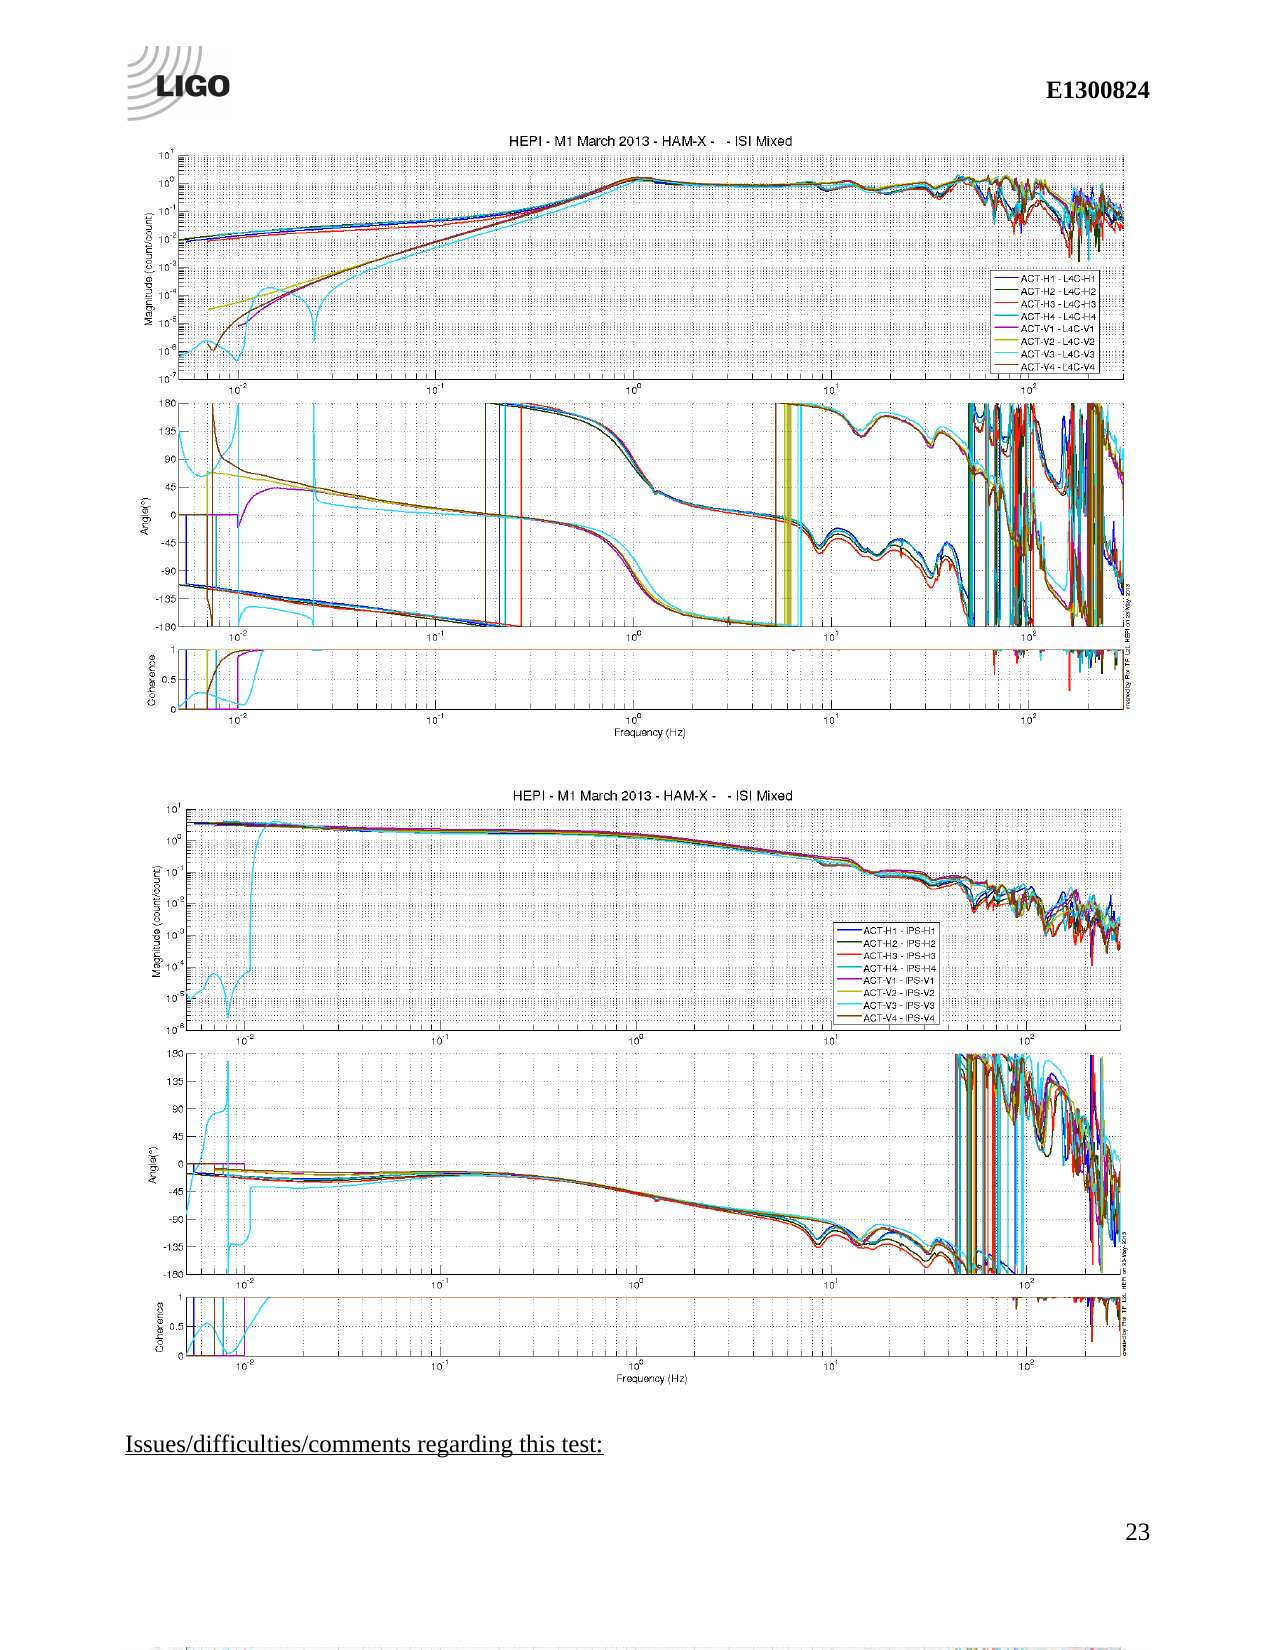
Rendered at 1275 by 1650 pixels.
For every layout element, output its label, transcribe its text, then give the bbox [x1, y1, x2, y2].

picture [125, 777, 1149, 1400]
picture [127, 46, 230, 121]
picture [125, 125, 1149, 749]
text Issues/difficulties/comments regarding this test: [125, 1429, 1150, 1457]
